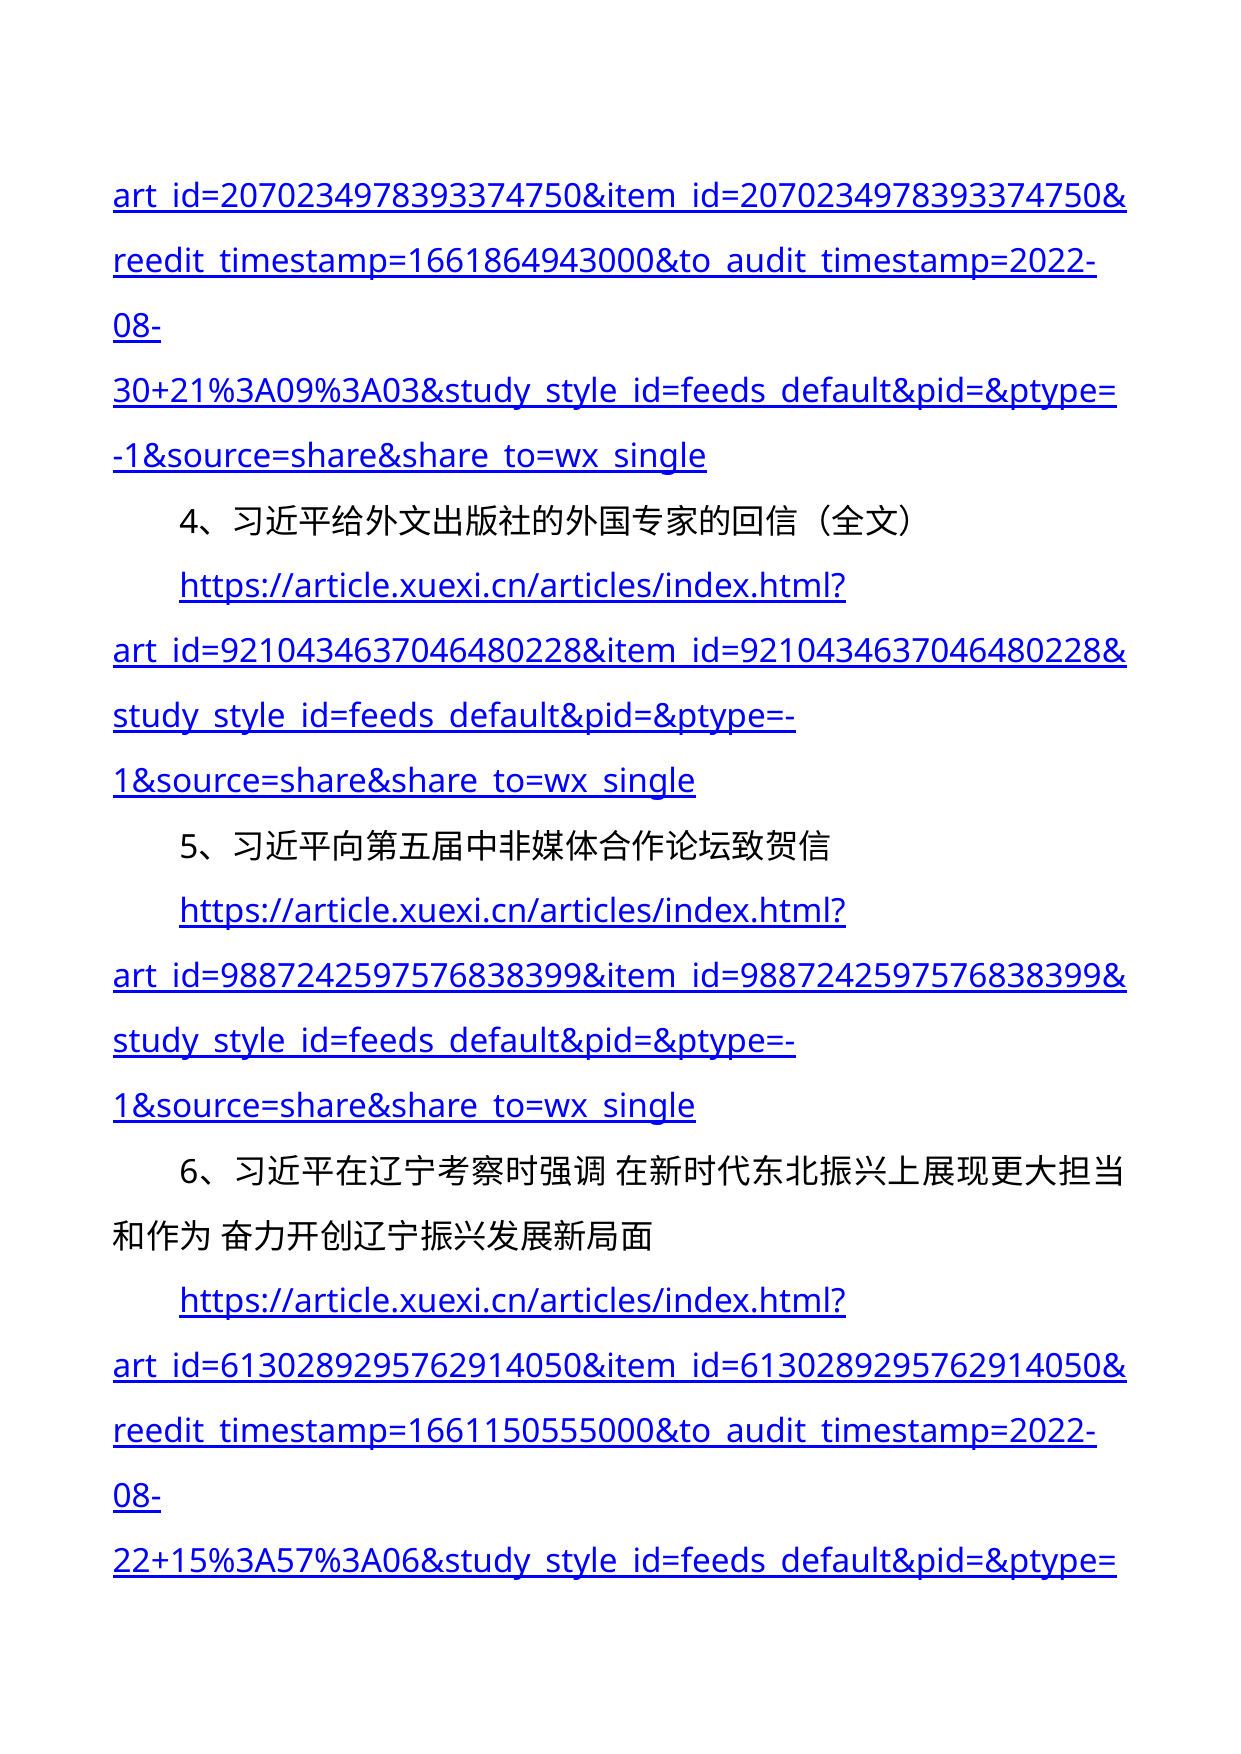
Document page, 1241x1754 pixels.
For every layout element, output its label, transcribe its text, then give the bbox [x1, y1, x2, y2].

text https://article.xuexi.cn/articles/index.html?art_id=9887242597576838399&item_id=9887242597576838399&study_style_id=feeds_default&pid=&ptype=-1&source=share&share_to=wx_single [112, 877, 1128, 1137]
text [112, 162, 1128, 487]
text 6、习近平在辽宁考察时强调 在新时代东北振兴上展现更大担当和作为 奋力开创辽宁振兴发展新局面 [112, 1137, 1128, 1267]
text 5、习近平向第五届中非媒体合作论坛致贺信 [112, 812, 1128, 877]
text https://article.xuexi.cn/articles/index.html?art_id=9210434637046480228&item_id=9210434637046480228&study_style_id=feeds_default&pid=&ptype=-1&source=share&share_to=wx_single [112, 552, 1128, 812]
text 4、习近平给外文出版社的外国专家的回信（全文） [112, 487, 1128, 552]
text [112, 1267, 1128, 1592]
